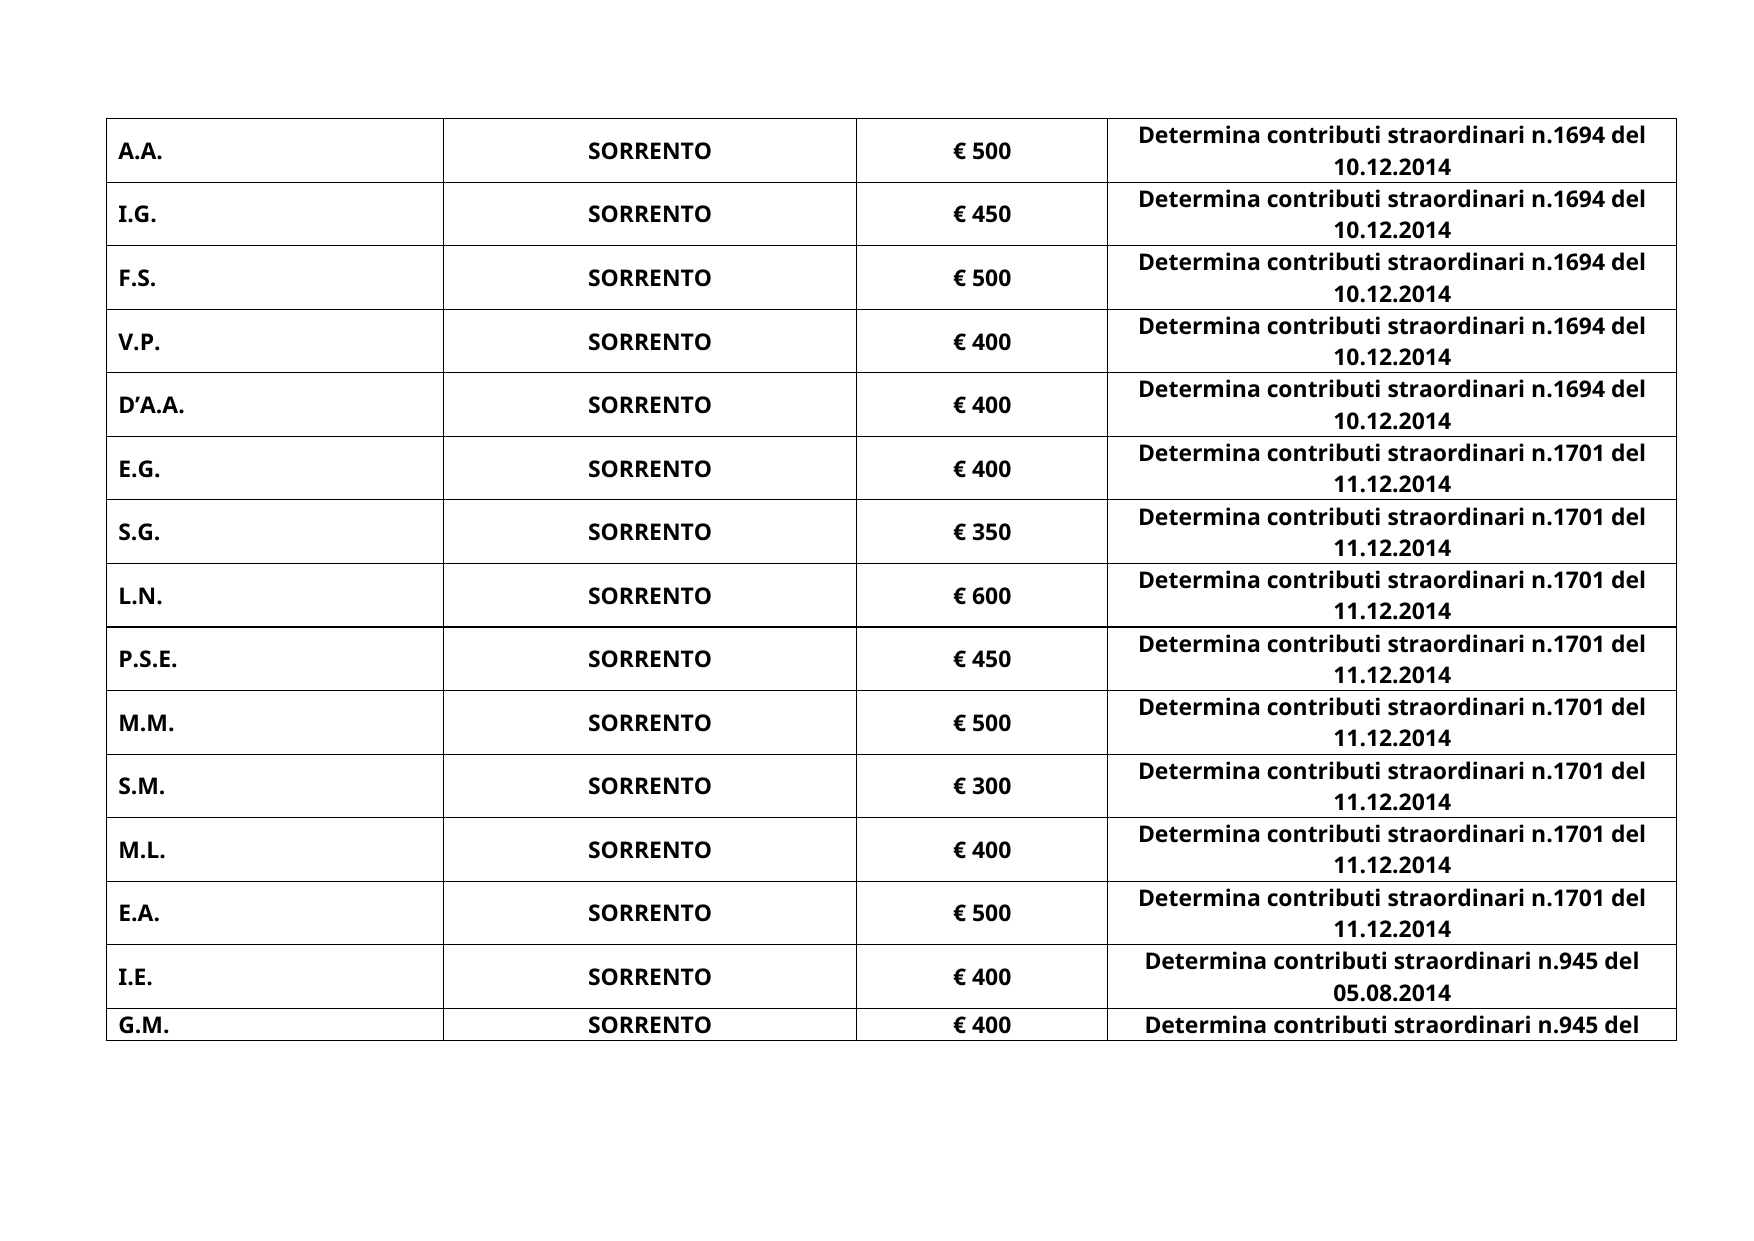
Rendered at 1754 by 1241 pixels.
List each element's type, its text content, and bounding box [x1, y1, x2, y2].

table_cell S.M. [107, 755, 443, 817]
table_cell I.G. [107, 183, 443, 245]
table_cell Determina contributi straordinari n.1701 del 11.12.2014 [1108, 437, 1676, 499]
table_cell € 400 [857, 437, 1107, 499]
table_cell SORRENTO [444, 246, 856, 309]
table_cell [1108, 183, 1676, 245]
table_cell SORRENTO [444, 1009, 856, 1040]
table_cell SORRENTO [444, 500, 856, 563]
table_cell SORRENTO [444, 564, 856, 626]
table_cell SORRENTO [444, 628, 856, 690]
table_cell € 450 [857, 628, 1107, 690]
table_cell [1108, 1009, 1676, 1040]
table_cell € 400 [857, 1009, 1107, 1040]
table_cell Determina contributi straordinari n.1694 del 10.12.2014 [1108, 310, 1676, 372]
table_cell € 350 [857, 500, 1107, 563]
table_cell € 500 [857, 691, 1107, 753]
table_cell E.G. [107, 437, 443, 499]
table_cell € 600 [857, 564, 1107, 626]
table_cell SORRENTO [444, 437, 856, 499]
table_cell SORRENTO [444, 183, 856, 245]
table_cell € 500 [857, 246, 1107, 309]
table_cell € 400 [857, 310, 1107, 372]
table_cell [1108, 119, 1676, 182]
table_cell SORRENTO [444, 691, 856, 753]
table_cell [1108, 246, 1676, 309]
table_cell Determina contributi straordinari n.1701 del 11.12.2014 [1108, 564, 1676, 626]
table_cell Determina contributi straordinari n.1701 del 11.12.2014 [1108, 691, 1676, 753]
table_cell M.L. [107, 818, 443, 881]
table_cell SORRENTO [444, 119, 856, 182]
table_cell Determina contributi straordinari n.1701 del 11.12.2014 [1108, 818, 1676, 881]
table_cell F.S. [107, 246, 443, 309]
table_cell L.N. [107, 564, 443, 626]
table_cell € 500 [857, 882, 1107, 944]
table_cell Determina contributi straordinari n.1701 del 11.12.2014 [1108, 755, 1676, 817]
table_cell S.G. [107, 500, 443, 563]
table_cell € 450 [857, 183, 1107, 245]
table_cell Determina contributi straordinari n.1701 del 11.12.2014 [1108, 628, 1676, 690]
table_cell SORRENTO [444, 882, 856, 944]
table_cell D’A.A. [107, 373, 443, 436]
table_cell P.S.E. [107, 628, 443, 690]
table_cell SORRENTO [444, 310, 856, 372]
table_cell E.A. [107, 882, 443, 944]
table_cell Determina contributi straordinari n.1701 del 11.12.2014 [1108, 500, 1676, 563]
table_cell SORRENTO [444, 373, 856, 436]
table_cell € 300 [857, 755, 1107, 817]
table_cell € 400 [857, 373, 1107, 436]
table_cell G.M. [107, 1009, 443, 1040]
table_cell € 400 [857, 818, 1107, 881]
table_cell V.P. [107, 310, 443, 372]
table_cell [1108, 945, 1676, 1008]
table_cell M.M. [107, 691, 443, 753]
table_cell SORRENTO [444, 818, 856, 881]
table_cell Determina contributi straordinari n.1701 del 11.12.2014 [1108, 882, 1676, 944]
table_cell € 500 [857, 119, 1107, 182]
table_cell SORRENTO [444, 755, 856, 817]
table_cell A.A. [107, 119, 443, 182]
table_cell € 400 [857, 945, 1107, 1008]
table_cell I.E. [107, 945, 443, 1008]
table_cell Determina contributi straordinari n.1694 del 10.12.2014 [1108, 373, 1676, 436]
table_cell SORRENTO [444, 945, 856, 1008]
